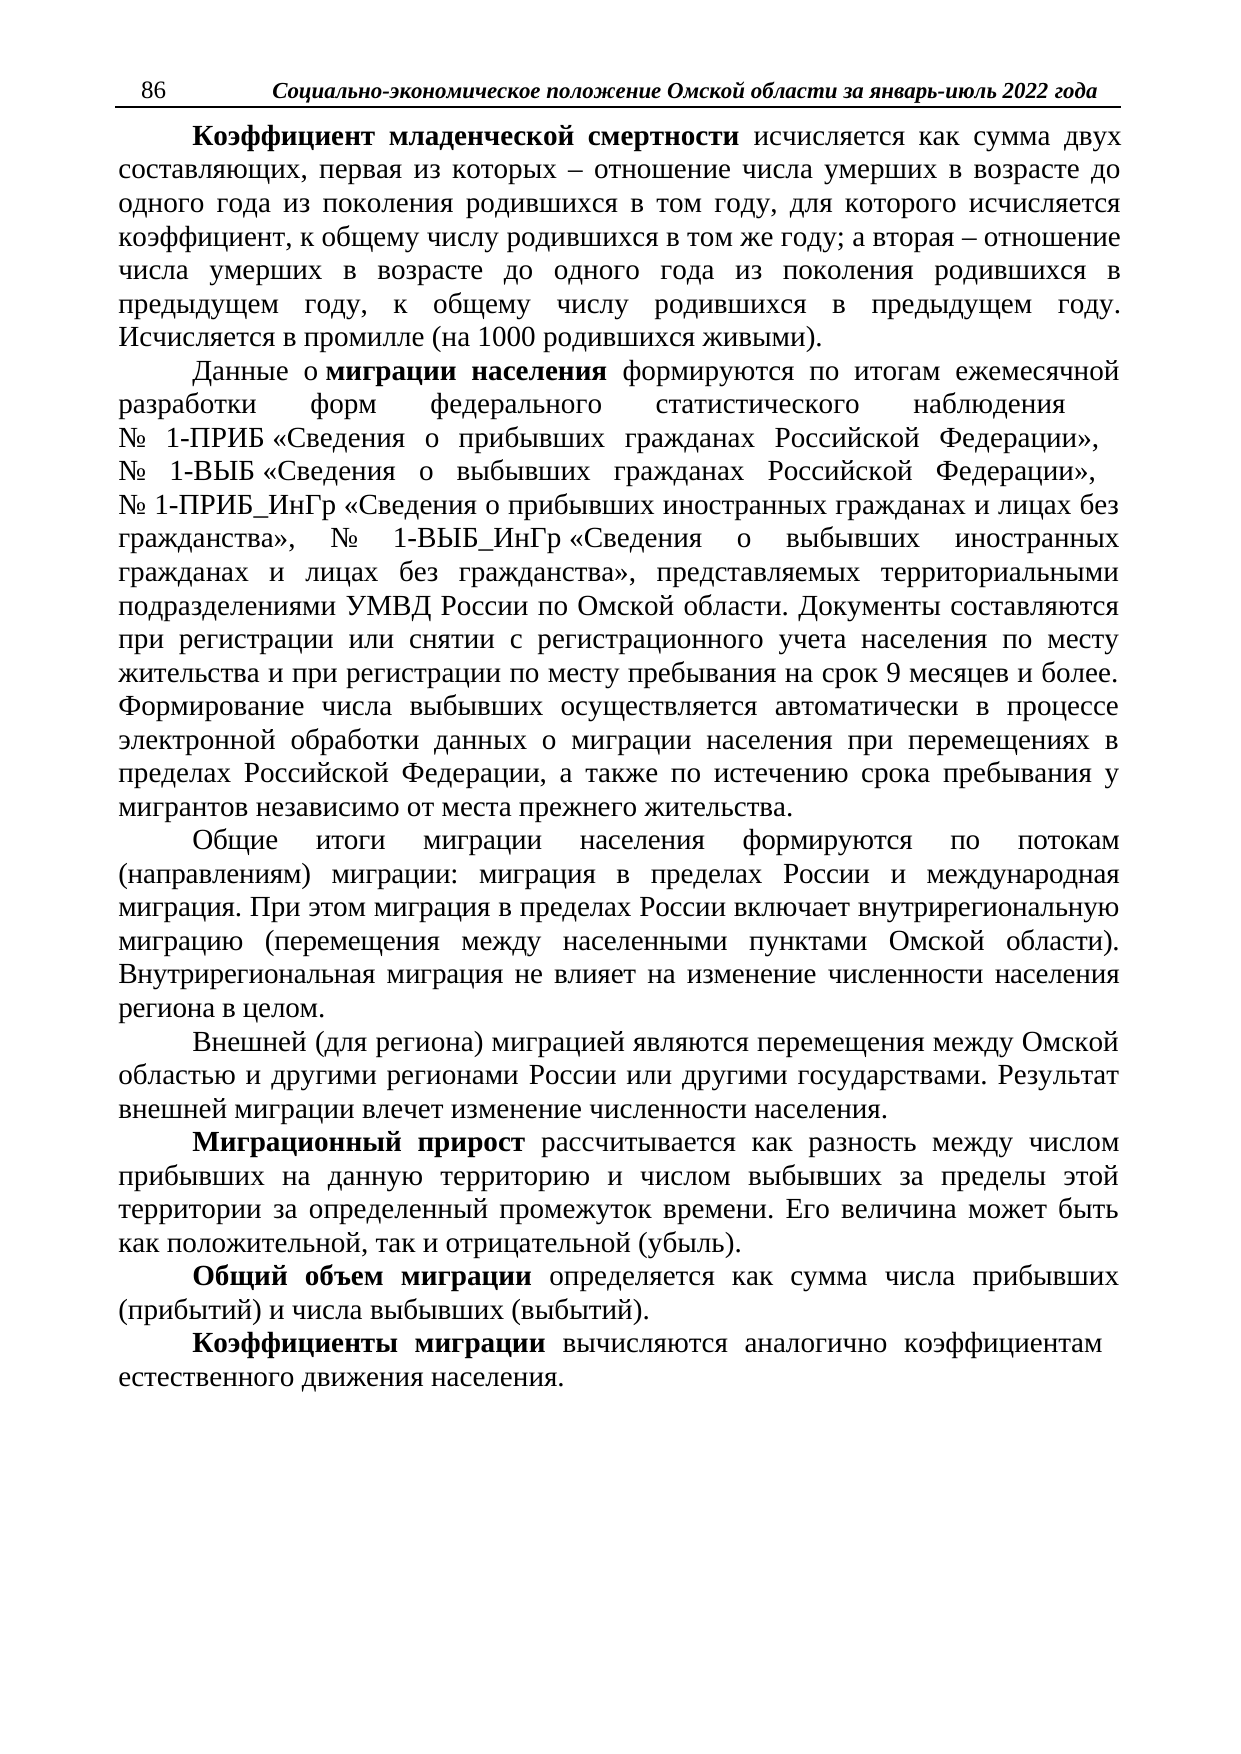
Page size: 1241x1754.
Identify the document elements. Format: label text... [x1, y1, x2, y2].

text Коэффициенты миграции вычисляются аналогично коэффициентам естественного движения населения. [118, 1326, 1120, 1393]
text Миграционный прирост рассчитывается как разность между числом прибывших на данную территорию и числом выбывших за пределы этой территории за определенный промежуток времени. Его величина может быть как положительной, так и отрицательной (убыль). [118, 1124, 1120, 1258]
text Общие итоги миграции населения формируются по потокам (направлениям) миграции: миграция в пределах России и международная миграция. При этом миграция в пределах России включает внутрирегиональную миграцию (перемещения между населенными пунктами Омской области). Внутрирегиональная миграция не влияет на изменение численности населения региона в целом. [118, 822, 1120, 1024]
text Внешней (для региона) миграцией являются перемещения между Омской областью и другими регионами России или другими государствами. Результат внешней миграции влечет изменение численности населения. [118, 1024, 1120, 1124]
text Общий объем миграции определяется как сумма числа прибывших (прибытий) и числа выбывших (выбытий). [118, 1258, 1120, 1326]
text Данные о миграции населения формируются по итогам ежемесячной разработки форм федерального статистического наблюдения № 1-ПРИБ «Сведения о прибывших гражданах Российской Федерации», № 1-ВЫБ «Сведения о выбывших гражданах Российской Федерации», № 1-ПРИБ_ИнГр «Сведения о прибывших иностранных гражданах и лицах без гражданства», № 1-ВЫБ_ИнГр «Сведения о выбывших иностранных гражданах и лицах без гражданства», представляемых территориальными подразделениями УМВД России по Омской области. Документы составляются при регистрации или снятии с регистрационного учета населения по месту жительства и при регистрации по месту пребывания на срок 9 месяцев и более. Формирование числа выбывших осуществляется автоматически в процессе электронной обработки данных о миграции населения при перемещениях в пределах Российской Федерации, а также по истечению срока пребывания у мигрантов независимо от места прежнего жительства. [118, 353, 1120, 822]
text Коэффициент младенческой смертности исчисляется как сумма двух составляющих, первая из которых – отношение числа умерших в возрасте до одного года из поколения родившихся в том году, для которого исчисляется коэффициент, к общему числу родившихся в том же году; а вторая – отношение числа умерших в возрасте до одного года из поколения родившихся в предыдущем году, к общему числу родившихся в предыдущем году. Исчисляется в промилле (на 1000 родившихся живыми). [118, 118, 1122, 353]
